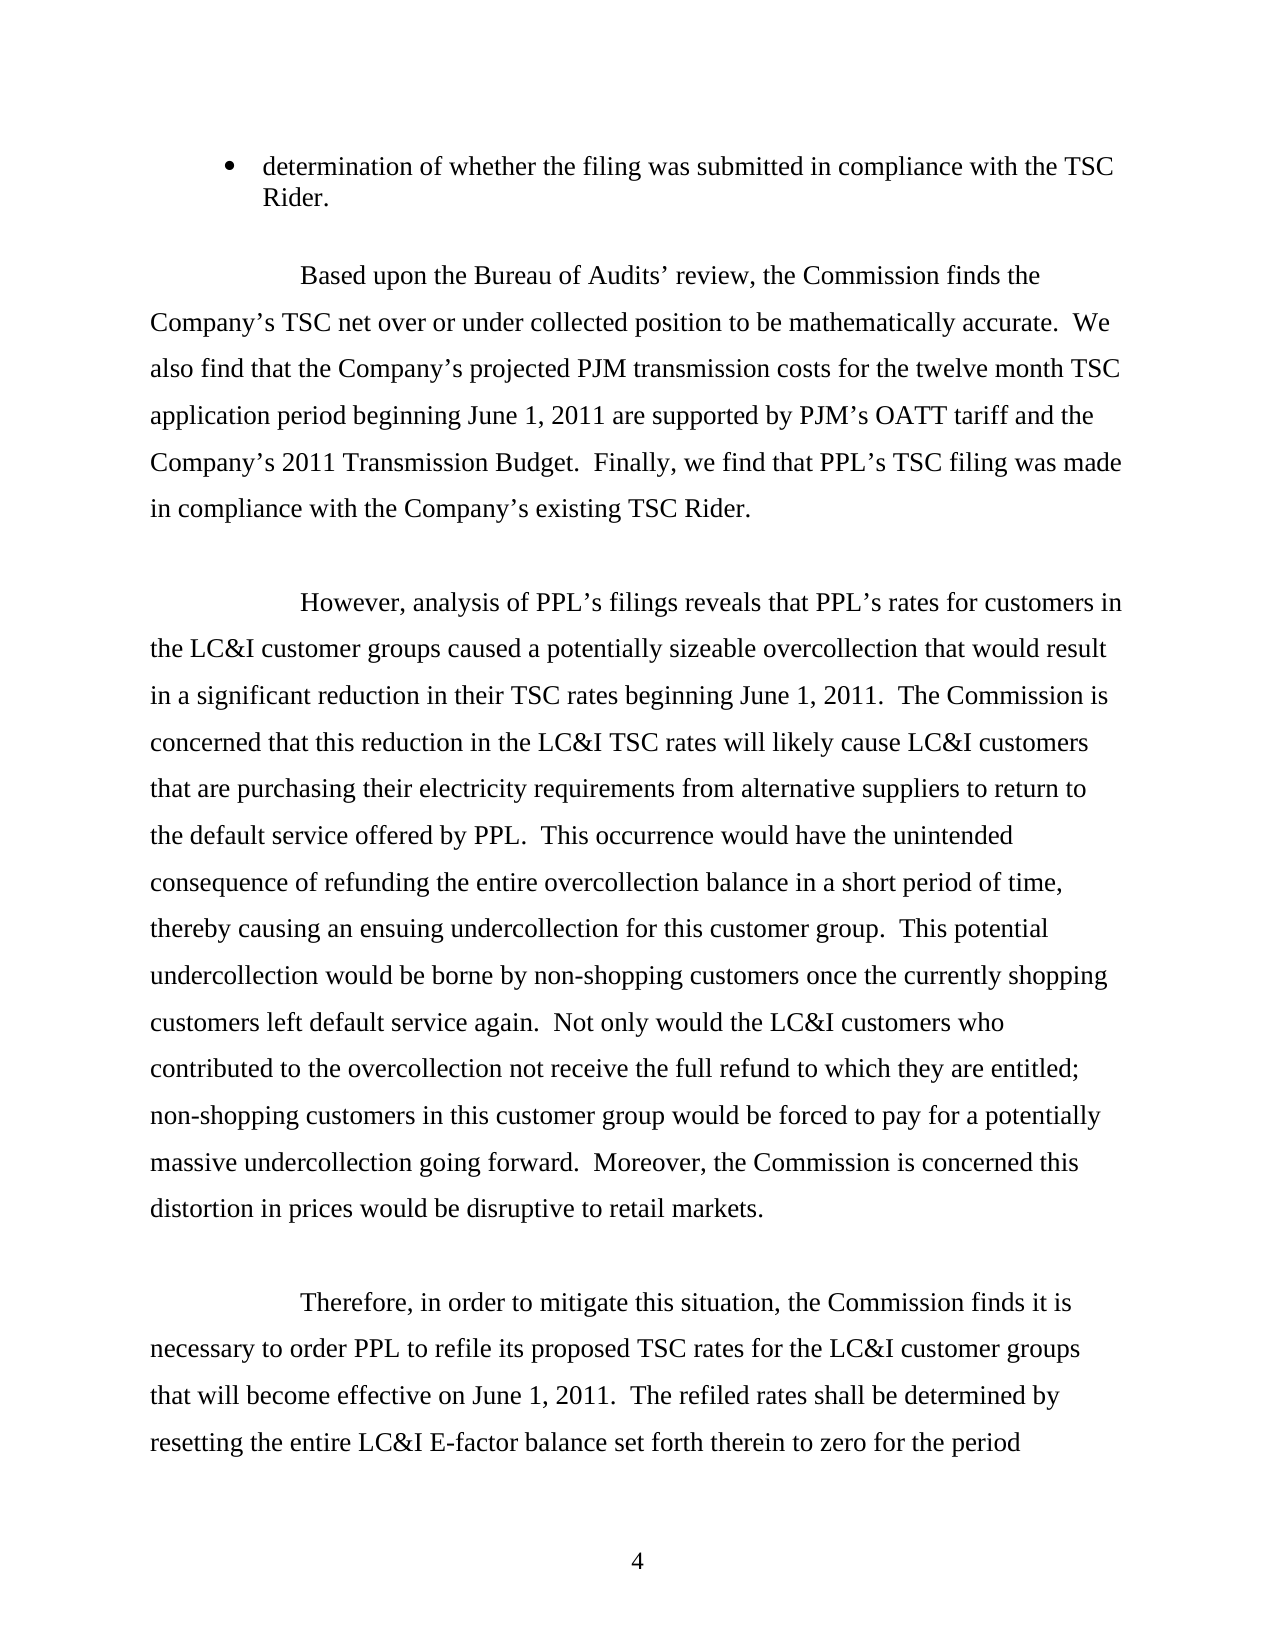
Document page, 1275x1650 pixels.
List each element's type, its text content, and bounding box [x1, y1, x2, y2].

text Therefore, in order to mitigate this situation, the Commission finds it is necessary to order PPL to refile its proposed TSC rates for the LC&I customer groups that will become effective on June 1, 2011. The refiled rates shall be determined by resetting the entire LC&I E-factor balance set forth therein to zero for the period [150, 1286, 1125, 1457]
text However, analysis of PPL’s filings reveals that PPL’s rates for customers in the LC&I customer groups caused a potentially sizeable overcollection that would result in a significant reduction in their TSC rates beginning June 1, 2011. The Commission is concerned that this reduction in the LC&I TSC rates will likely cause LC&I customers that are purchasing their electricity requirements from alternative suppliers to return to the default service offered by PPL. This occurrence would have the unintended consequence of refunding the entire overcollection balance in a short period of time, thereby causing an ensuing undercollection for this customer group. This potential undercollection would be borne by non-shopping customers once the currently shopping customers left default service again. Not only would the LC&I customers who contributed to the overcollection not receive the full refund to which they are entitled; non-shopping customers in this customer group would be forced to pay for a potentially massive undercollection going forward. Moreover, the Commission is concerned this distortion in prices would be disruptive to retail markets. [150, 586, 1125, 1223]
text Based upon the Bureau of Audits’ review, the Commission finds the Company’s TSC net over or under collected position to be mathematically accurate. We also find that the Company’s projected PJM transmission costs for the twelve month TSC application period beginning June 1, 2011 are supported by PJM’s OATT tariff and the Company’s 2011 Transmission Budget. Finally, we find that PPL’s TSC filing was made in compliance with the Company’s existing TSC Rider. [150, 259, 1125, 523]
list determination of whether the filing was submitted in compliance with the TSC Rider. [225, 150, 1125, 212]
